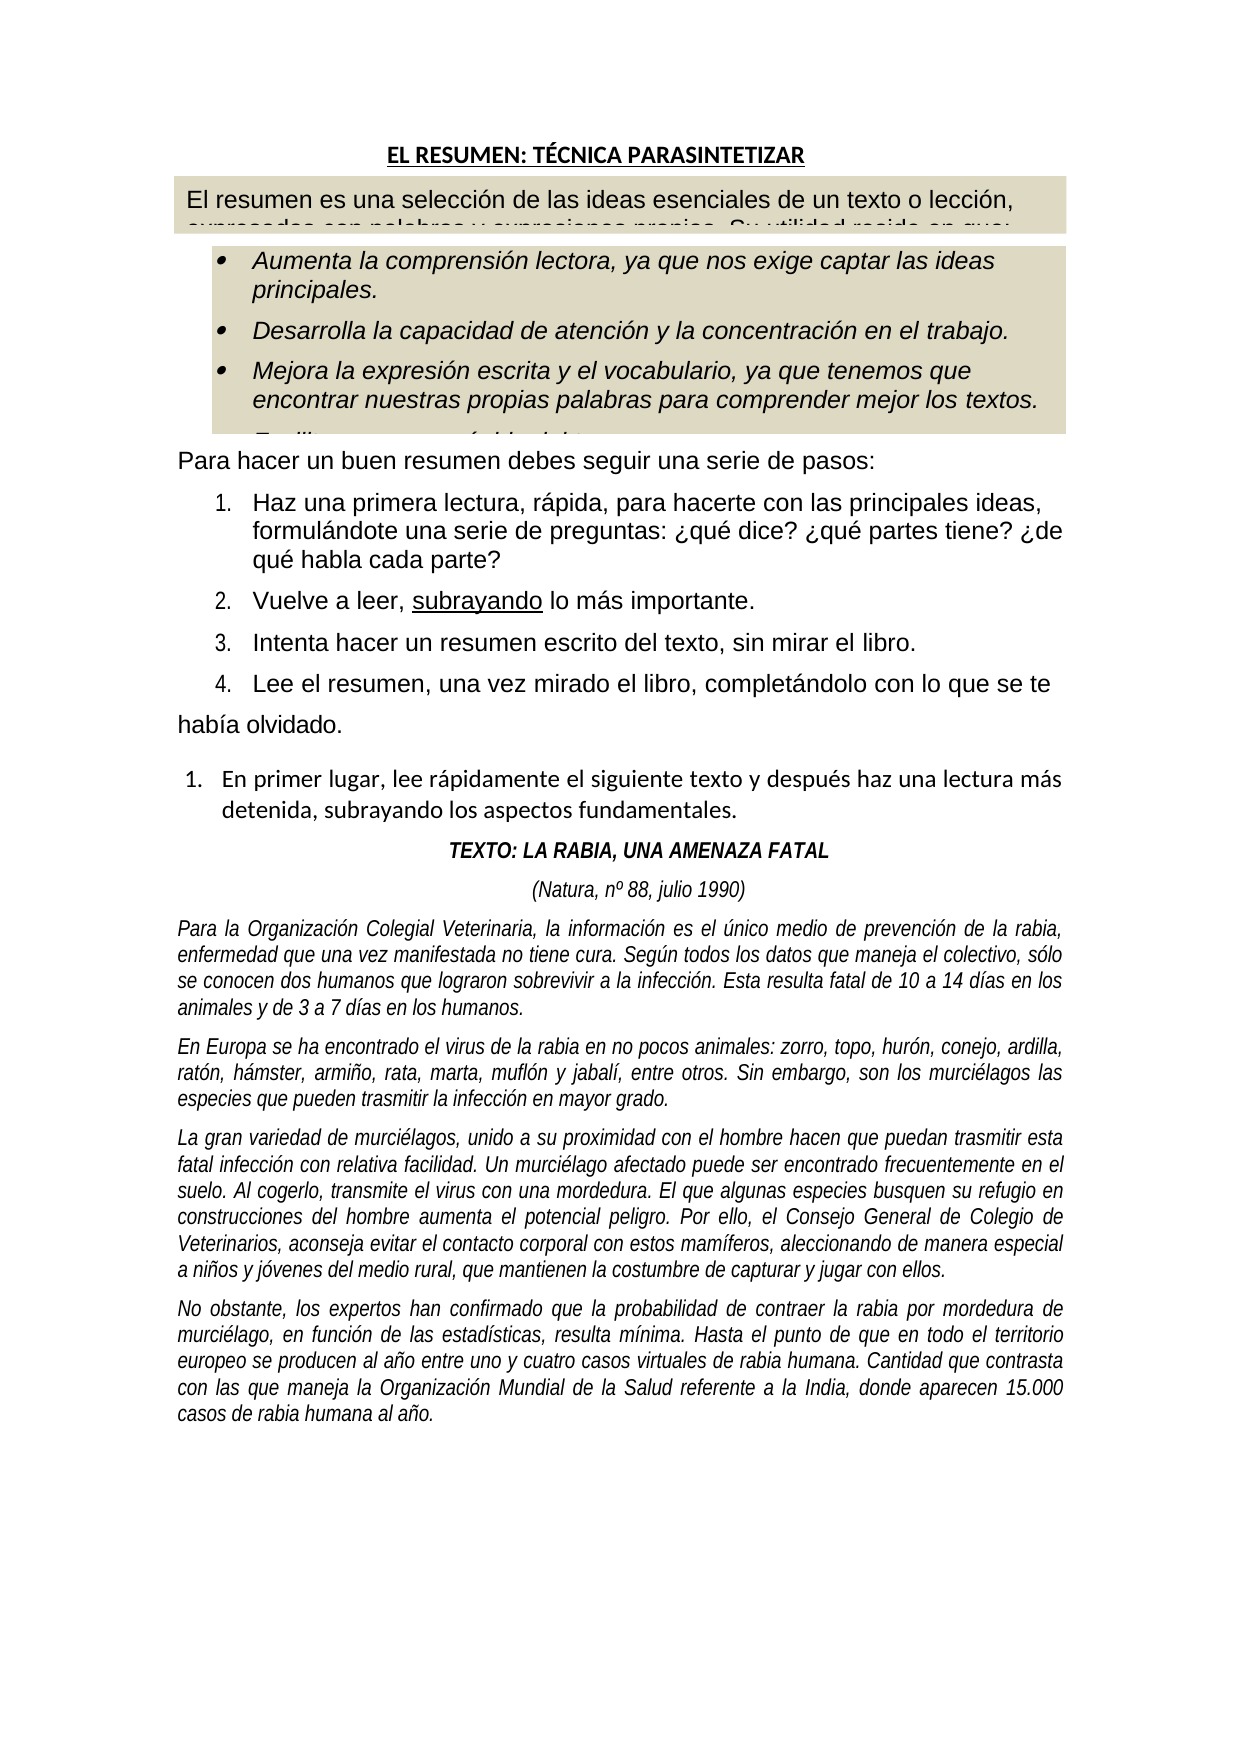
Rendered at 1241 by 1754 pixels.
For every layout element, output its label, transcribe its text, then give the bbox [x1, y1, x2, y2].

list Lee el resumen, una vez mirado el libro, completándolo con lo que se te había olvidado. [177, 669, 1052, 739]
text No obstante, los expertos han confirmado que la probabilidad de contraer la rabia por mordedura de murciélago, en función de las estadísticas, resulta mínima. Hasta el punto de que en todo el territorio europeo se producen al año entre uno y cuatro casos virtuales de rabia humana. Cantidad que contrasta con las que maneja la Organización Mundial de la Salud referente a la India, donde aparecen 15.000 casos de rabia humana al año. [177, 1295, 1064, 1427]
list En primer lugar, lee rápidamente el siguiente texto y después haz una lectura más detenida, subrayando los aspectos fundamentales. [184, 763, 1063, 824]
list Vuelve a leer, subrayando lo más importante. [214, 586, 1090, 615]
list EL RESUMEN: TÉCNICA PARASINTETIZAR [162, 139, 1090, 170]
text (Natura, nº 88, julio 1990) [532, 876, 1090, 902]
subtitle TEXTO: LA RABIA, UNA AMENAZA FATAL [402, 837, 876, 863]
text Para la Organización Colegial Veterinaria, la información es el único medio de prevención de la rabia, enfermedad que una vez manifestada no tiene cura. Según todos los datos que maneja el colectivo, sólo se conocen dos humanos que lograron sobrevivir a la infección. Esta resulta fatal de 10 a 14 días en los animales y de 3 a 7 días en los humanos. [177, 915, 1064, 1020]
list Intenta hacer un resumen escrito del texto, sin mirar el libro. [214, 628, 1090, 656]
text En Europa se ha encontrado el virus de la rabia en no pocos animales: zorro, topo, hurón, conejo, ardilla, ratón, hámster, armiño, rata, marta, muflón y jabalí, entre otros. Sin embargo, son los murciélagos las especies que pueden trasmitir la infección en mayor grado. [177, 1033, 1064, 1112]
list Haz una primera lectura, rápida, para hacerte con las principales ideas, formulándote una serie de preguntas: ¿qué dice? ¿qué partes tiene? ¿de qué habla cada parte? [215, 488, 1064, 574]
text La gran variedad de murciélagos, unido a su proximidad con el hombre hacen que puedan trasmitir esta fatal infección con relativa facilidad. Un murciélago afectado puede ser encontrado frecuentemente en el suelo. Al cogerlo, transmite el virus con una mordedura. El que algunas especies busquen su refugio en construcciones del hombre aumenta el potencial peligro. Por ello, el Consejo General de Colegio de Veterinarios, aconseja evitar el contacto corporal con estos mamíferos, aleccionando de manera especial a niños y jóvenes del medio rural, que mantienen la costumbre de capturar y jugar con ellos. [177, 1124, 1064, 1282]
text Para hacer un buen resumen debes seguir una serie de pasos: [177, 183, 1090, 475]
